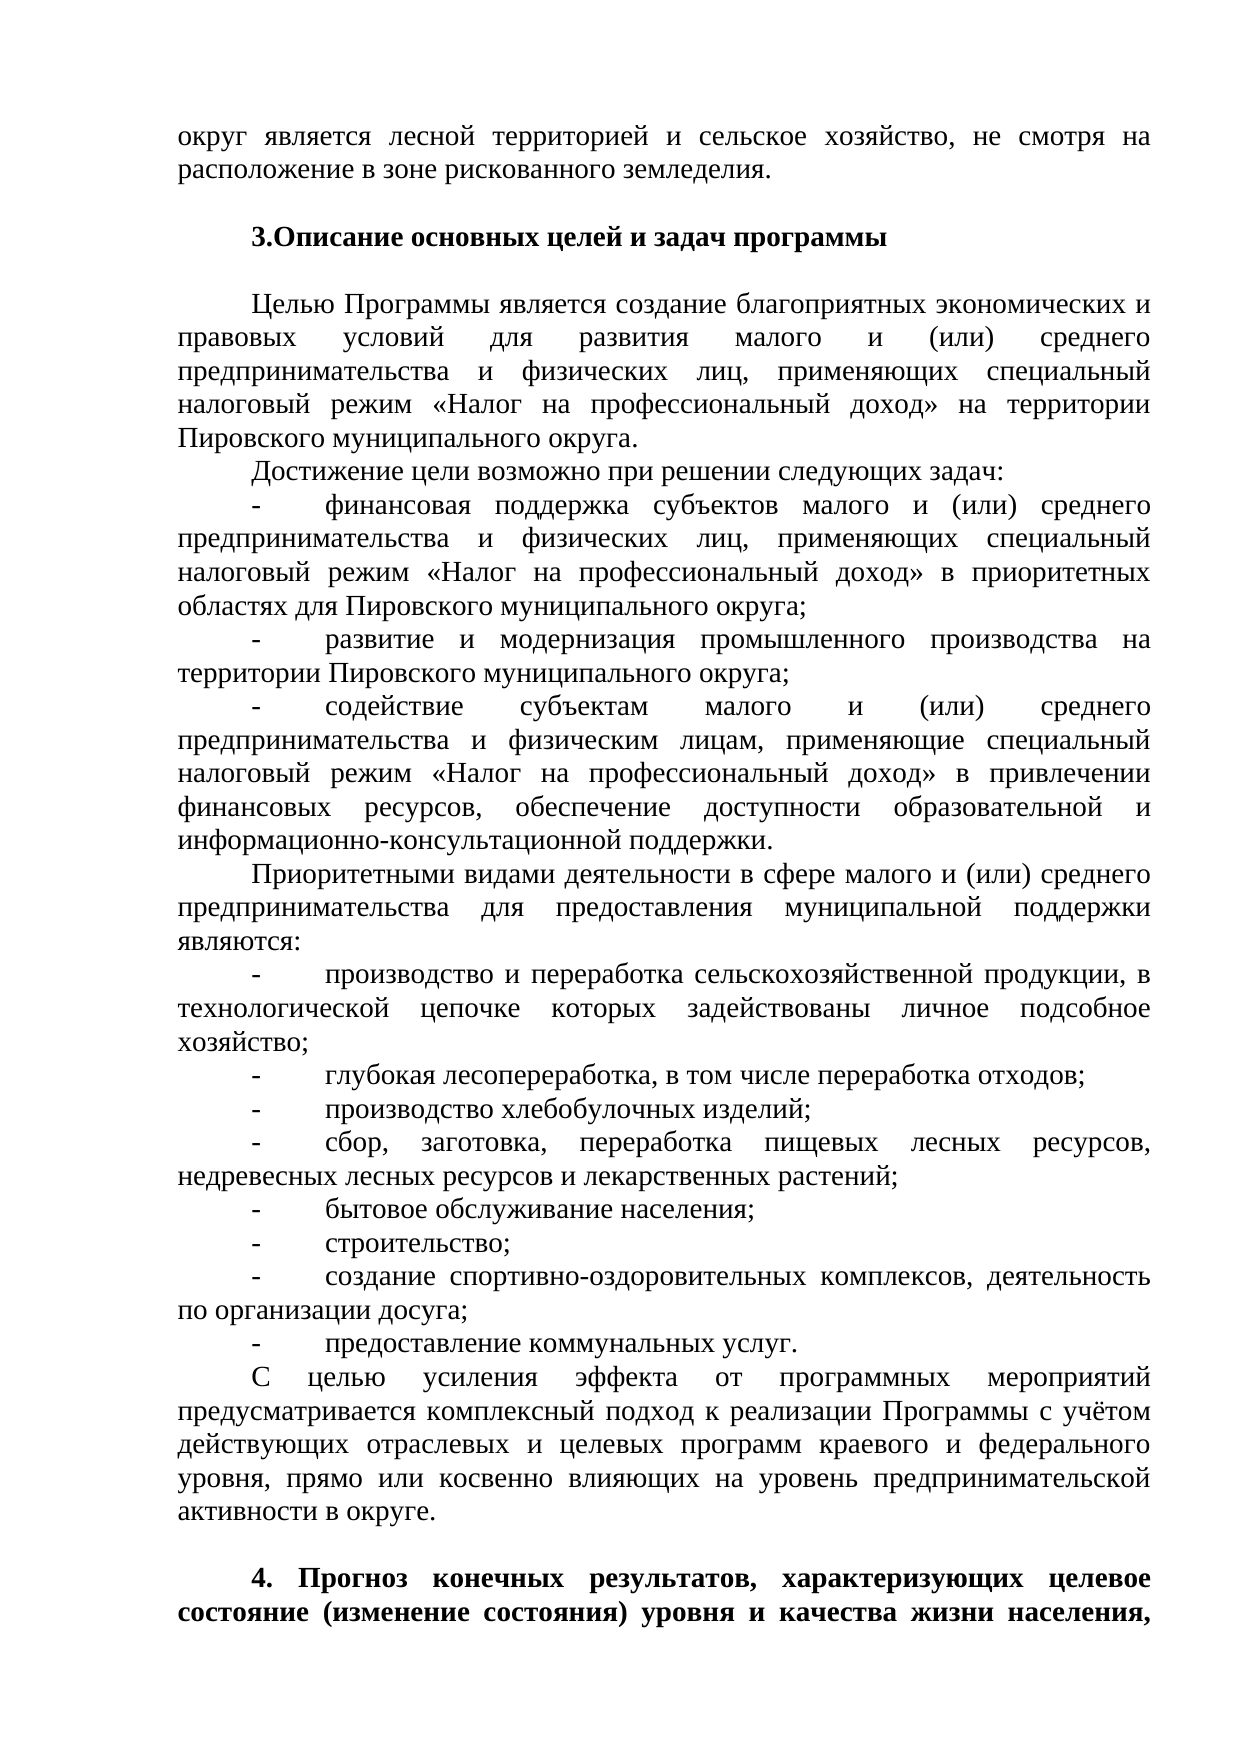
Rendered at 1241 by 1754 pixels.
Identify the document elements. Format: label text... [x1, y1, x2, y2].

text 3.Описание основных целей и задач программы [177, 219, 1152, 252]
list бытовое обслуживание населения; [177, 1191, 1152, 1225]
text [177, 118, 1152, 185]
list предоставление коммунальных услуг. [177, 1326, 1152, 1359]
list развитие и модернизация промышленного производства на территории Пировского муниципального округа; [177, 621, 1152, 688]
text Достижение цели возможно при решении следующих задач: [177, 453, 1152, 487]
list производство хлебобулочных изделий; [177, 1091, 1152, 1124]
list финансовая поддержка субъектов малого и (или) среднего предпринимательства и физических лиц, применяющих специальный налоговый режим «Налог на профессиональный доход» в приоритетных областях для Пировского муниципального округа; [177, 487, 1152, 621]
list создание спортивно-оздоровительных комплексов, деятельность по организации досуга; [177, 1258, 1152, 1326]
list сбор, заготовка, переработка пищевых лесных ресурсов, недревесных лесных ресурсов и лекарственных растений; [177, 1124, 1152, 1191]
text Приоритетными видами деятельности в сфере малого и (или) среднего предпринимательства для предоставления муниципальной поддержки являются: [177, 856, 1152, 957]
list глубокая лесопереработка, в том числе переработка отходов; [177, 1057, 1152, 1091]
text С целью усиления эффекта от программных мероприятий предусматривается комплексный подход к реализации Программы с учётом действующих отраслевых и целевых программ краевого и федерального уровня, прямо или косвенно влияющих на уровень предпринимательской активности в округе. [177, 1359, 1152, 1527]
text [177, 1560, 1152, 1627]
list производство и переработка сельскохозяйственной продукции, в технологической цепочке которых задействованы личное подсобное хозяйство; [177, 957, 1152, 1057]
text Целью Программы является создание благоприятных экономических и правовых условий для развития малого и (или) среднего предпринимательства и физических лиц, применяющих специальный налоговый режим «Налог на профессиональный доход» на территории Пировского муниципального округа. [177, 286, 1152, 453]
list строительство; [177, 1225, 1152, 1258]
list содействие субъектам малого и (или) среднего предпринимательства и физическим лицам, применяющие специальный налоговый режим «Налог на профессиональный доход» в привлечении финансовых ресурсов, обеспечение доступности образовательной и информационно-консультационной поддержки. [177, 688, 1152, 856]
